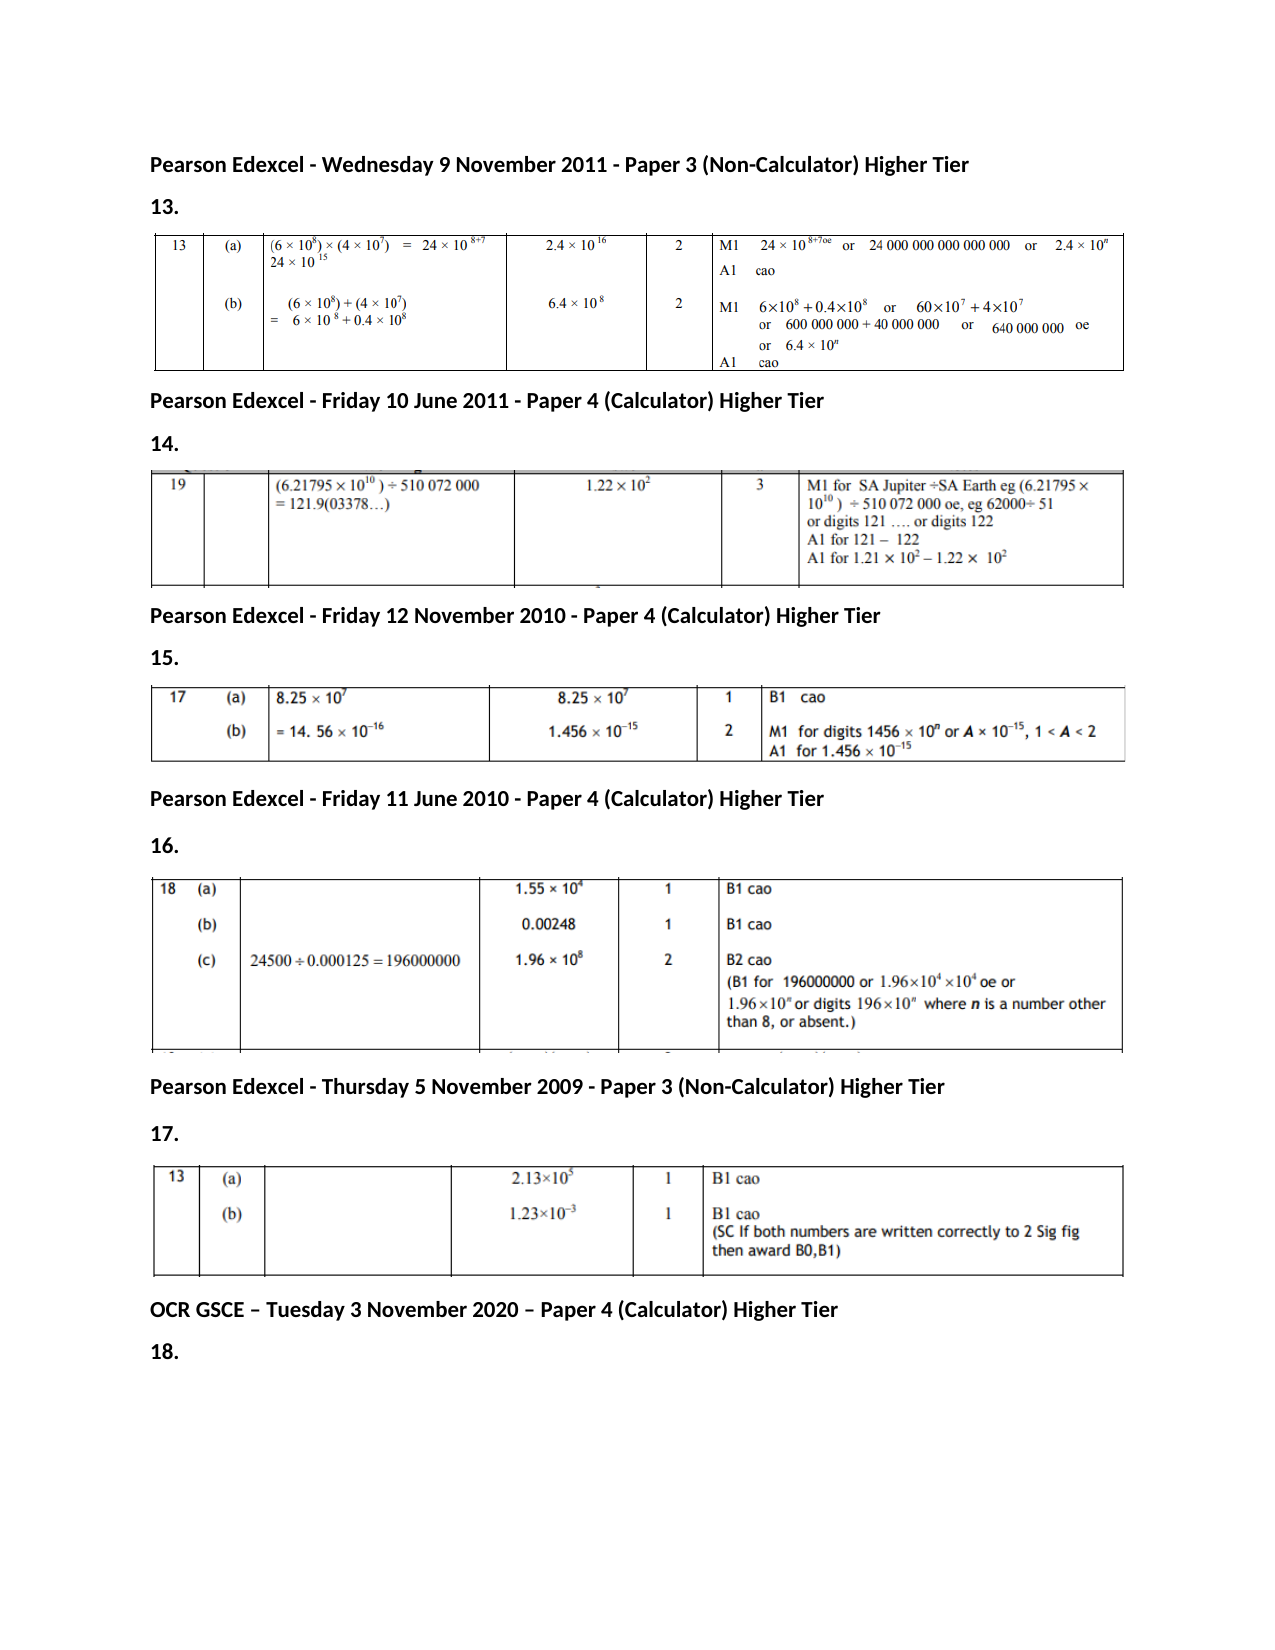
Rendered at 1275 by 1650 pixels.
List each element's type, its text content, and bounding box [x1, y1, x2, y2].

picture [150, 233, 1125, 373]
text 15. [150, 643, 1125, 671]
picture [150, 685, 1125, 765]
text Pearson Edexcel - Friday 12 November 2010 - Paper 4 (Calculator) Higher Tier [150, 601, 1125, 629]
text 17. [150, 1119, 1125, 1147]
picture [150, 470, 1125, 588]
text Pearson Edexcel - Wednesday 9 November 2011 - Paper 3 (Non-Calculator) Higher Tier [150, 150, 1125, 178]
text 16. [150, 831, 1125, 859]
picture [150, 1165, 1125, 1277]
text 14. [150, 429, 1125, 457]
text 13. [150, 192, 1125, 220]
text Pearson Edexcel - Friday 10 June 2011 - Paper 4 (Calculator) Higher Tier [150, 387, 1125, 415]
text 18. [150, 1337, 1125, 1365]
text Pearson Edexcel - Thursday 5 November 2009 - Paper 3 (Non-Calculator) Higher Tier [150, 1072, 1125, 1100]
text Pearson Edexcel - Friday 11 June 2010 - Paper 4 (Calculator) Higher Tier [150, 784, 1125, 812]
picture [150, 877, 1125, 1053]
text OCR GSCE – Tuesday 3 November 2020 – Paper 4 (Calculator) Higher Tier [150, 1295, 1125, 1323]
